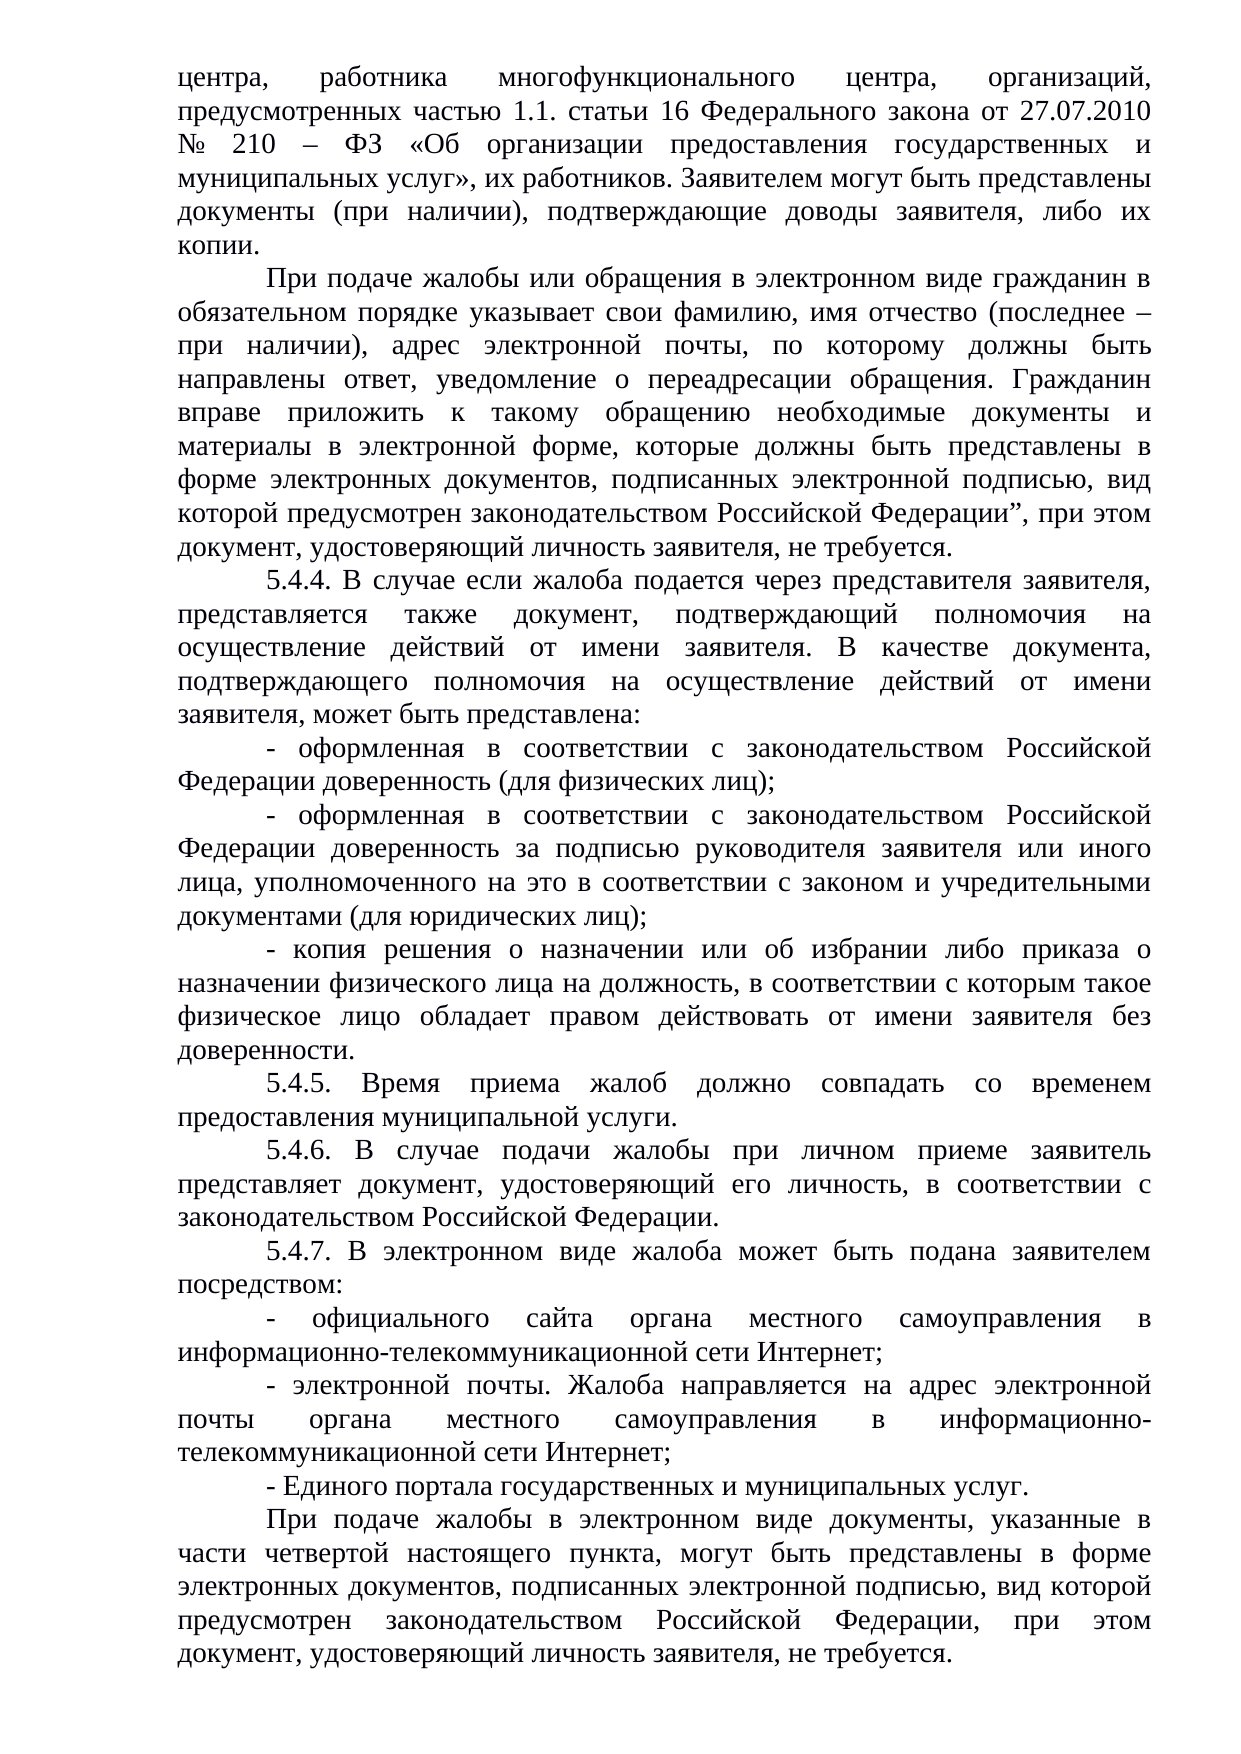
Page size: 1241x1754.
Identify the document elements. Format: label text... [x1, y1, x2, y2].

text - оформленная в соответствии с законодательством Российской Федерации доверенность за подписью руководителя заявителя или иного лица, уполномоченного на это в соответствии с законом и учредительными документами (для юридических лиц); [177, 797, 1152, 931]
text 5.4.5. Время приема жалоб должно совпадать со временем предоставления муниципальной услуги. [177, 1065, 1152, 1132]
text - копия решения о назначении или об избрании либо приказа о назначении физического лица на должность, в соответствии с которым такое физическое лицо обладает правом действовать от имени заявителя без доверенности. [177, 931, 1152, 1065]
text - официального сайта органа местного самоуправления в информационно-телекоммуникационной сети Интернет; [177, 1300, 1152, 1367]
text - электронной почты. Жалоба направляется на адрес электронной почты органа местного самоуправления в информационно-телекоммуникационной сети Интернет; [177, 1367, 1152, 1468]
text - Единого портала государственных и муниципальных услуг. [177, 1468, 1152, 1501]
text При подаче жалобы в электронном виде документы, указанные в части четвертой настоящего пункта, могут быть представлены в форме электронных документов, подписанных электронной подписью, вид которой предусмотрен законодательством Российской Федерации, при этом документ, удостоверяющий личность заявителя, не требуется. [177, 1501, 1152, 1669]
text 5.4.7. В электронном виде жалоба может быть подана заявителем посредством: [177, 1233, 1152, 1300]
text 5.4.4. В случае если жалоба подается через представителя заявителя, представляется также документ, подтверждающий полномочия на осуществление действий от имени заявителя. В качестве документа, подтверждающего полномочия на осуществление действий от имени заявителя, может быть представлена: [177, 562, 1152, 730]
text - оформленная в соответствии с законодательством Российской Федерации доверенность (для физических лиц); [177, 730, 1152, 797]
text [177, 59, 1152, 260]
text 5.4.6. В случае подачи жалобы при личном приеме заявитель представляет документ, удостоверяющий его личность, в соответствии с законодательством Российской Федерации. [177, 1132, 1152, 1233]
text При подаче жалобы или обращения в электронном виде гражданин в обязательном порядке указывает свои фамилию, имя отчество (последнее – при наличии), адрес электронной почты, по которому должны быть направлены ответ, уведомление о переадресации обращения. Гражданин вправе приложить к такому обращению необходимые документы и материалы в электронной форме, которые должны быть представлены в форме электронных документов, подписанных электронной подписью, вид которой предусмотрен законодательством Российской Федерации”, при этом документ, удостоверяющий личность заявителя, не требуется. [177, 260, 1152, 562]
